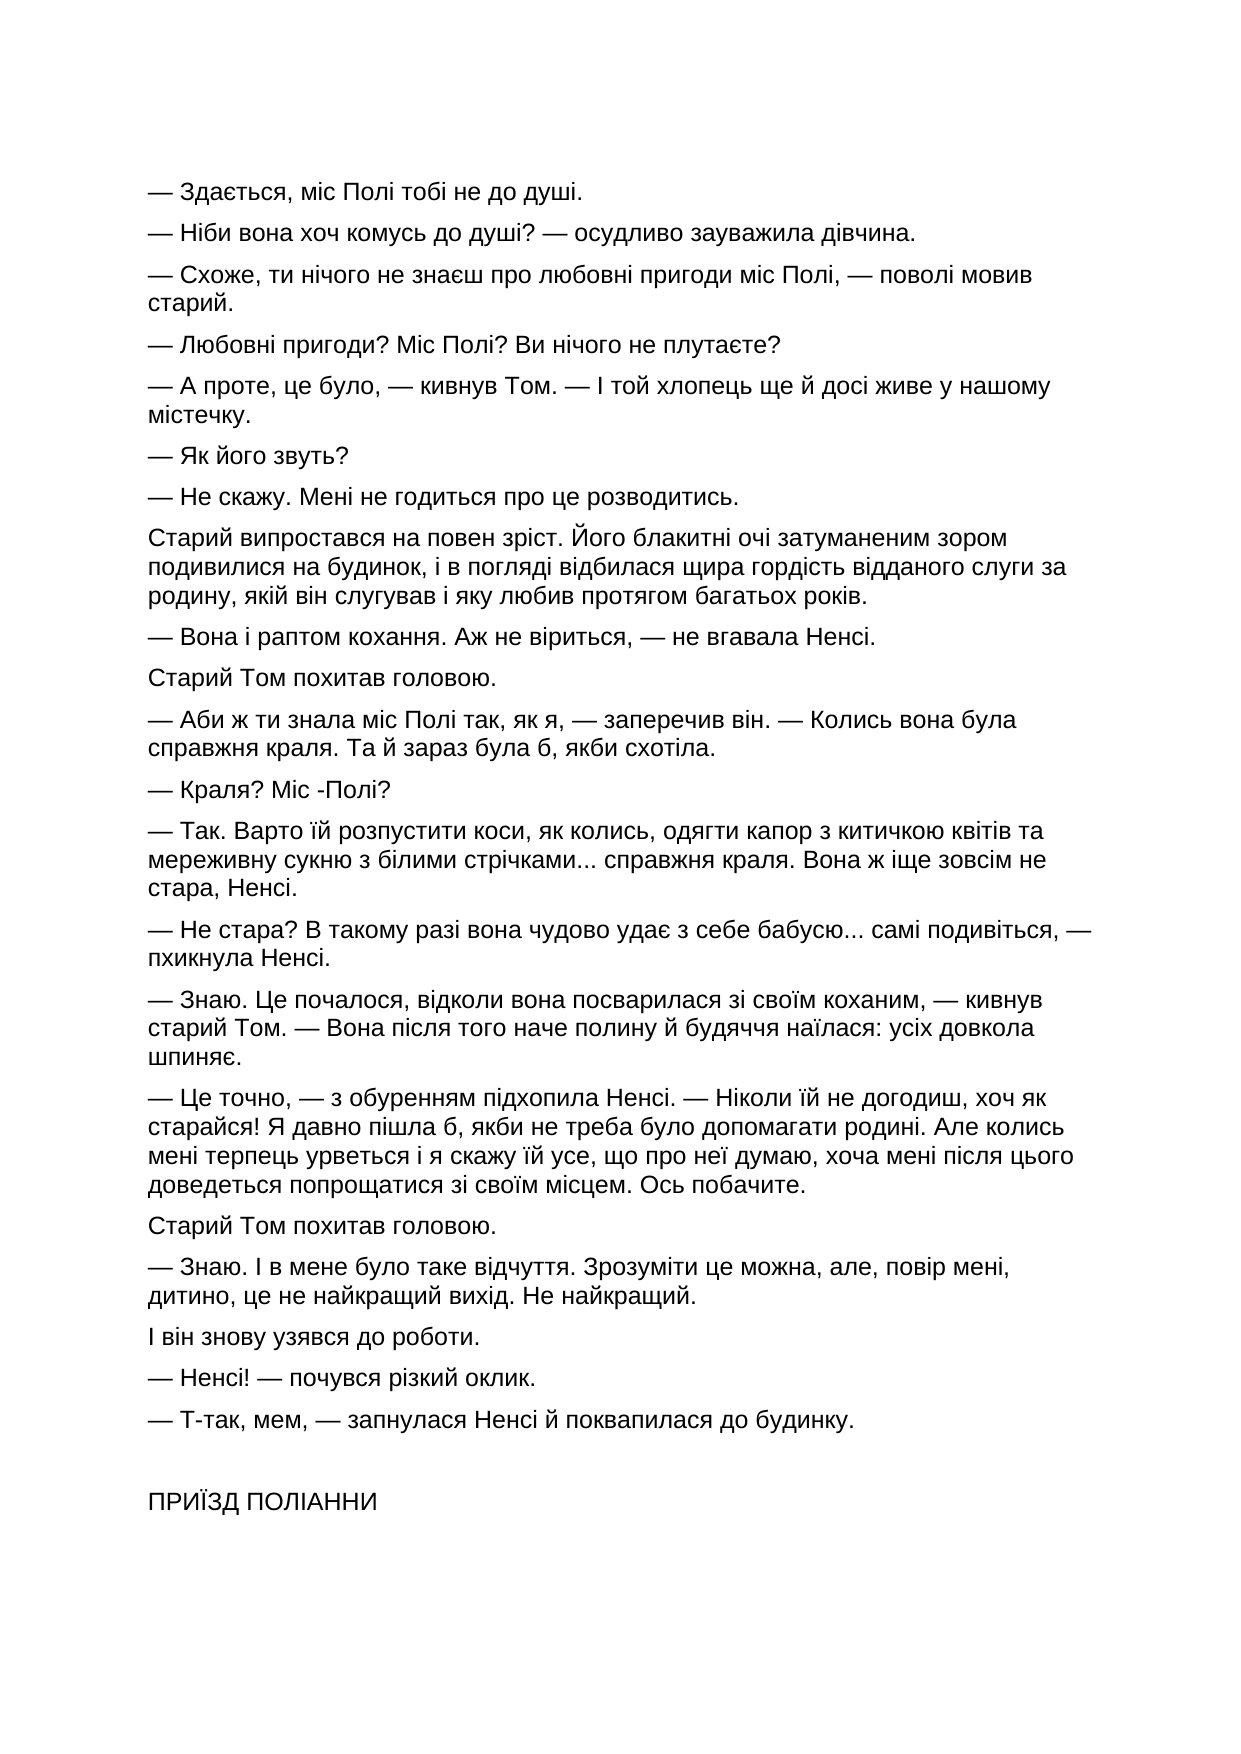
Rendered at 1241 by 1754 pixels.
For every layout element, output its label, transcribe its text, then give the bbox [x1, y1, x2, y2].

text — Любовні пригоди? Міс Полі? Ви нічого не плутаєте? [148, 330, 1092, 358]
text — Не скажу. Мені не годиться про це розводитись. [148, 482, 1092, 511]
text — Знаю. Це почалося, відколи вона посварилася зі своїм коханим, — кивнув старий Том. — Вона після того наче полину й будяччя наїлася: усіх довкола шпиняє. [148, 985, 1092, 1071]
text — Як його звуть? [148, 441, 1092, 470]
text — Схоже, ти нічого не знаєш про любовні пригоди міс Полі, — поволі мовив старий. [148, 260, 1092, 317]
text — Краля? Міс -Полі? [148, 775, 1092, 803]
text — Здається, міс Полі тобі не до душі. [148, 177, 1092, 206]
text — Аби ж ти знала міс Полі так, як я, — заперечив він. — Колись вона була справжня краля. Та й зараз була б, якби схотіла. [148, 705, 1092, 762]
text Старий Том похитав головою. [148, 1211, 1092, 1240]
text — Ніби вона хоч комусь до душі? — осудливо зауважила дівчина. [148, 218, 1092, 247]
text — Вона і раптом кохання. Аж не віриться, — не вгавала Ненсі. [148, 622, 1092, 651]
text — Т-так, мем, — запнулася Ненсі й поквапилася до будинку. [148, 1405, 1092, 1433]
text — Не стара? В такому разі вона чудово удає з себе бабусю... самі подивіться, — пхикнула Ненсі. [148, 915, 1092, 972]
text ПРИЇЗД ПОЛІАННИ [148, 1487, 1092, 1516]
text — Ненсі! — почувся різкий оклик. [148, 1363, 1092, 1392]
text — Це точно, — з обуренням підхопила Ненсі. — Ніколи їй не догодиш, хоч як старайся! Я давно пішла б, якби не треба було допомагати родині. Але колись мені терпець урветься і я скажу їй усе, що про неї думаю, хоча мені після цього доведеться попрощатися зі своїм місцем. Ось побачите. [148, 1083, 1092, 1198]
text Старий випростався на повен зріст. Його блакитні очі затуманеним зором подивилися на будинок, і в погляді відбилася щира гордість відданого слуги за родину, якій він слугував і яку любив протягом багатьох років. [148, 523, 1092, 610]
text Старий Том похитав головою. [148, 663, 1092, 692]
text — А проте, це було, — кивнув Том. — І той хлопець ще й досі живе у нашому містечку. [148, 371, 1092, 428]
text І він знову узявся до роботи. [148, 1322, 1092, 1351]
text — Так. Варто їй розпустити коси, як колись, одягти капор з китичкою квітів та мереживну сукню з білими стрічками... справжня краля. Вона ж іще зовсім не стара, Ненсі. [148, 816, 1092, 902]
text — Знаю. І в мене було таке відчуття. Зрозуміти це можна, але, повір мені, дитино, це не найкращий вихід. Не найкращий. [148, 1252, 1092, 1310]
